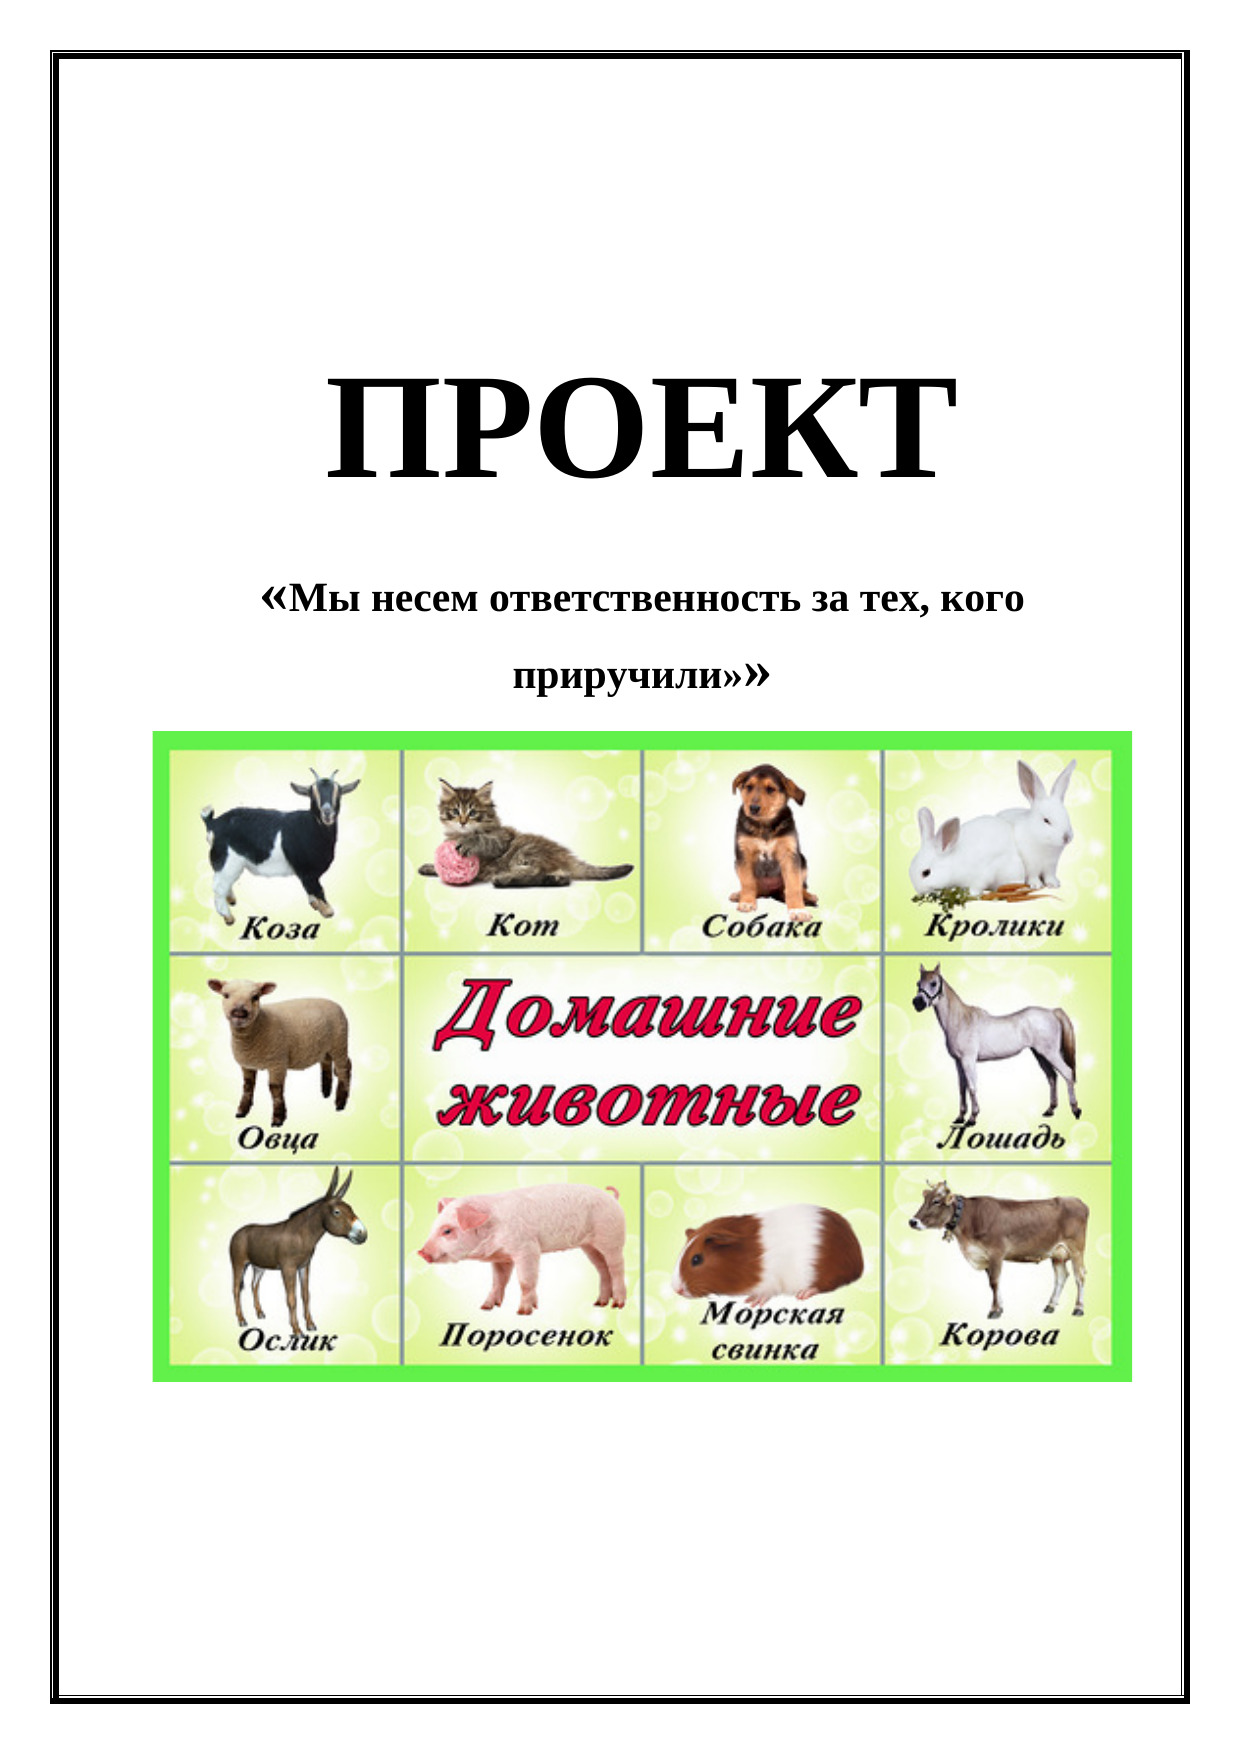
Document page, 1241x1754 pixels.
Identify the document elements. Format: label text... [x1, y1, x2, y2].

picture [152, 731, 1133, 1382]
text «Мы несем ответственность за тех, кого приручили»» [133, 556, 1152, 701]
text ПРОЕКТ [133, 337, 1152, 510]
